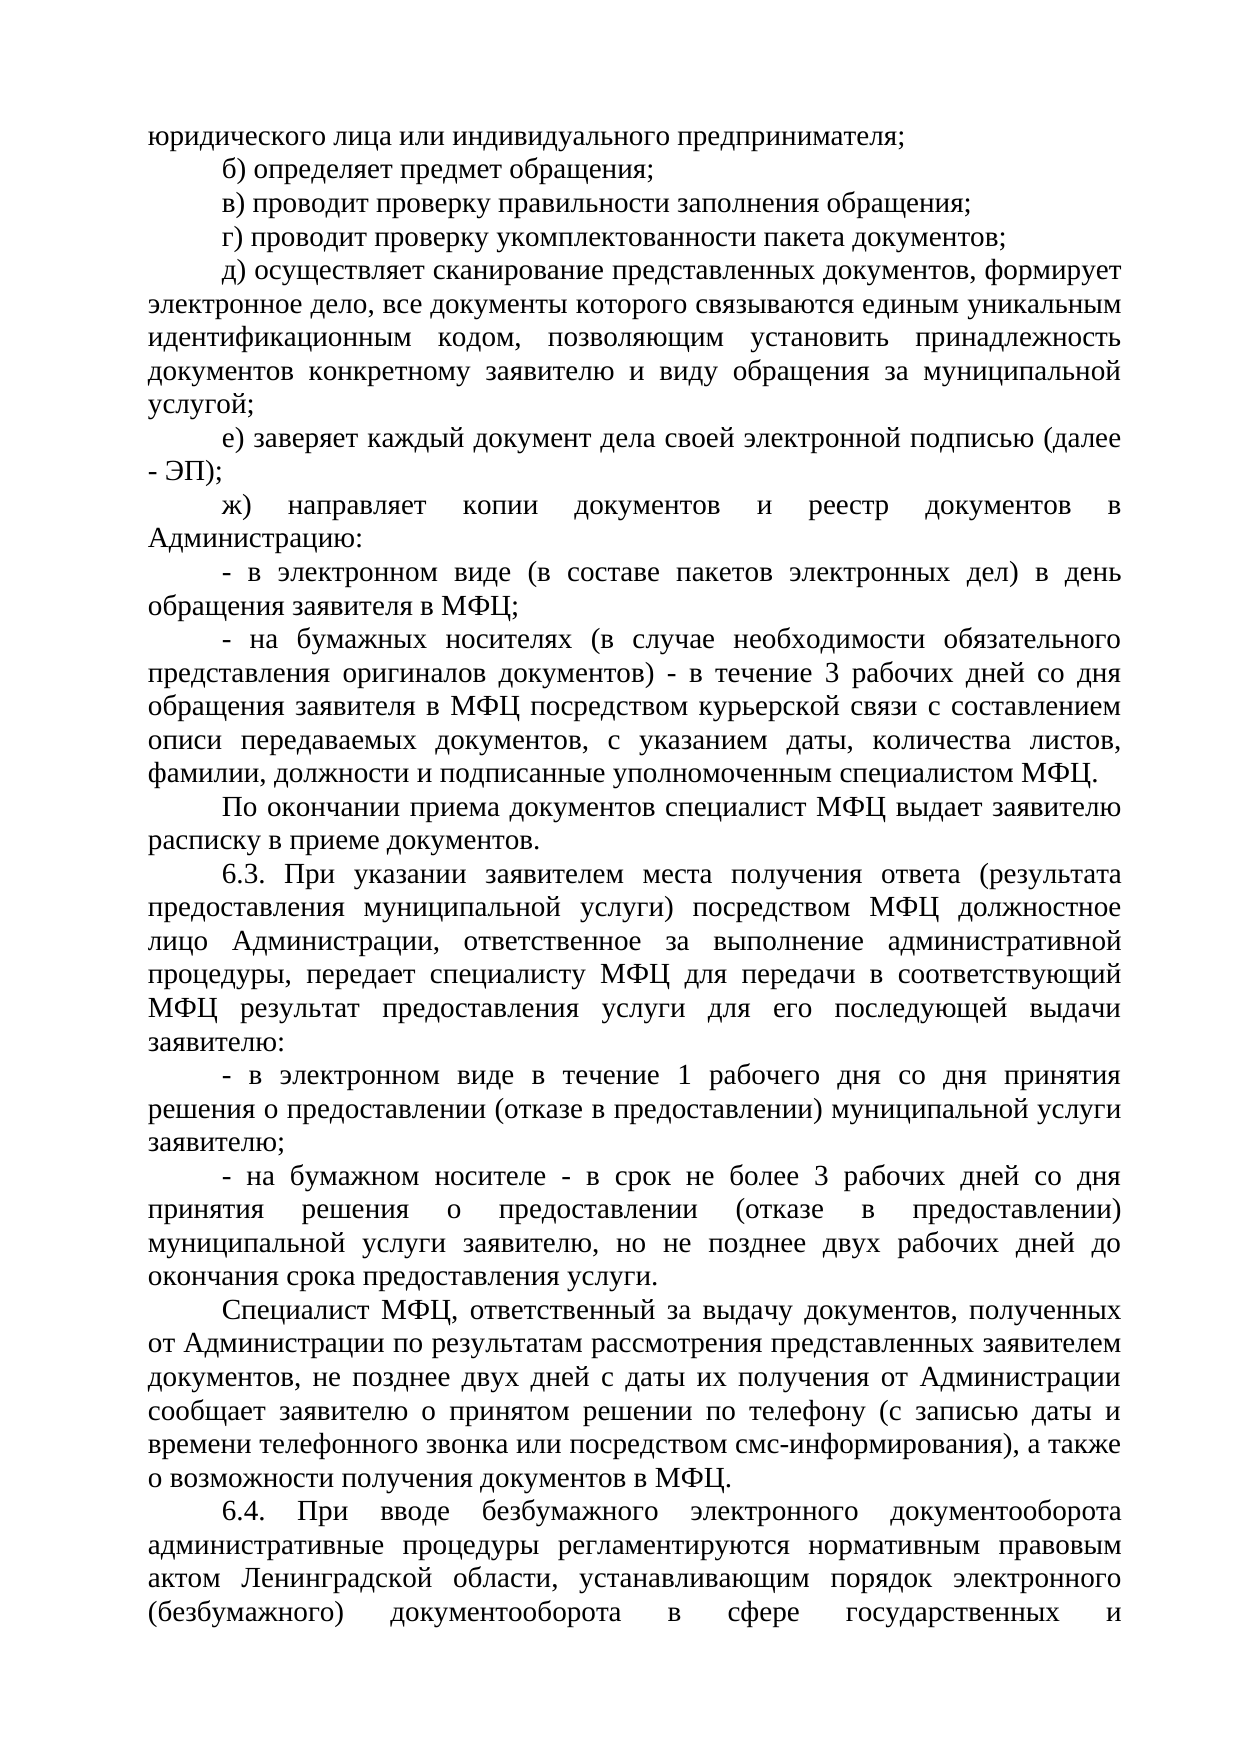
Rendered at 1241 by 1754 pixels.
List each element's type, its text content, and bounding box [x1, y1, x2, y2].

text - в электронном виде (в составе пакетов электронных дел) в день обращения заявителя в МФЦ; [148, 554, 1122, 621]
text ж) направляет копии документов и реестр документов в Администрацию: [148, 487, 1122, 554]
text - в электронном виде в течение 1 рабочего дня со дня принятия решения о предоставлении (отказе в предоставлении) муниципальной услуги заявителю; [148, 1057, 1122, 1158]
text По окончании приема документов специалист МФЦ выдает заявителю расписку в приеме документов. [148, 789, 1122, 856]
text д) осуществляет сканирование представленных документов, формирует электронное дело, все документы которого связываются единым уникальным идентификационным кодом, позволяющим установить принадлежность документов конкретному заявителю и виду обращения за муниципальной услугой; [148, 252, 1122, 420]
text в) проводит проверку правильности заполнения обращения; [148, 185, 1122, 219]
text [148, 118, 1122, 152]
text - на бумажном носителе - в срок не более 3 рабочих дней со дня принятия решения о предоставлении (отказе в предоставлении) муниципальной услуги заявителю, но не позднее двух рабочих дней до окончания срока предоставления услуги. [148, 1158, 1122, 1292]
text 6.3. При указании заявителем места получения ответа (результата предоставления муниципальной услуги) посредством МФЦ должностное лицо Администрации, ответственное за выполнение административной процедуры, передает специалисту МФЦ для передачи в соответствующий МФЦ результат предоставления услуги для его последующей выдачи заявителю: [148, 856, 1122, 1057]
text Специалист МФЦ, ответственный за выдачу документов, полученных от Администрации по результатам рассмотрения представленных заявителем документов, не позднее двух дней с даты их получения от Администрации сообщает заявителю о принятом решении по телефону (с записью даты и времени телефонного звонка или посредством смс-информирования), а также о возможности получения документов в МФЦ. [148, 1292, 1122, 1493]
text б) определяет предмет обращения; [148, 152, 1122, 185]
text г) проводит проверку укомплектованности пакета документов; [148, 219, 1122, 252]
text - на бумажных носителях (в случае необходимости обязательного представления оригиналов документов) - в течение 3 рабочих дней со дня обращения заявителя в МФЦ посредством курьерской связи с составлением описи передаваемых документов, с указанием даты, количества листов, фамилии, должности и подписанные уполномоченным специалистом МФЦ. [148, 621, 1122, 789]
text е) заверяет каждый документ дела своей электронной подписью (далее - ЭП); [148, 420, 1122, 487]
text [148, 1493, 1122, 1627]
